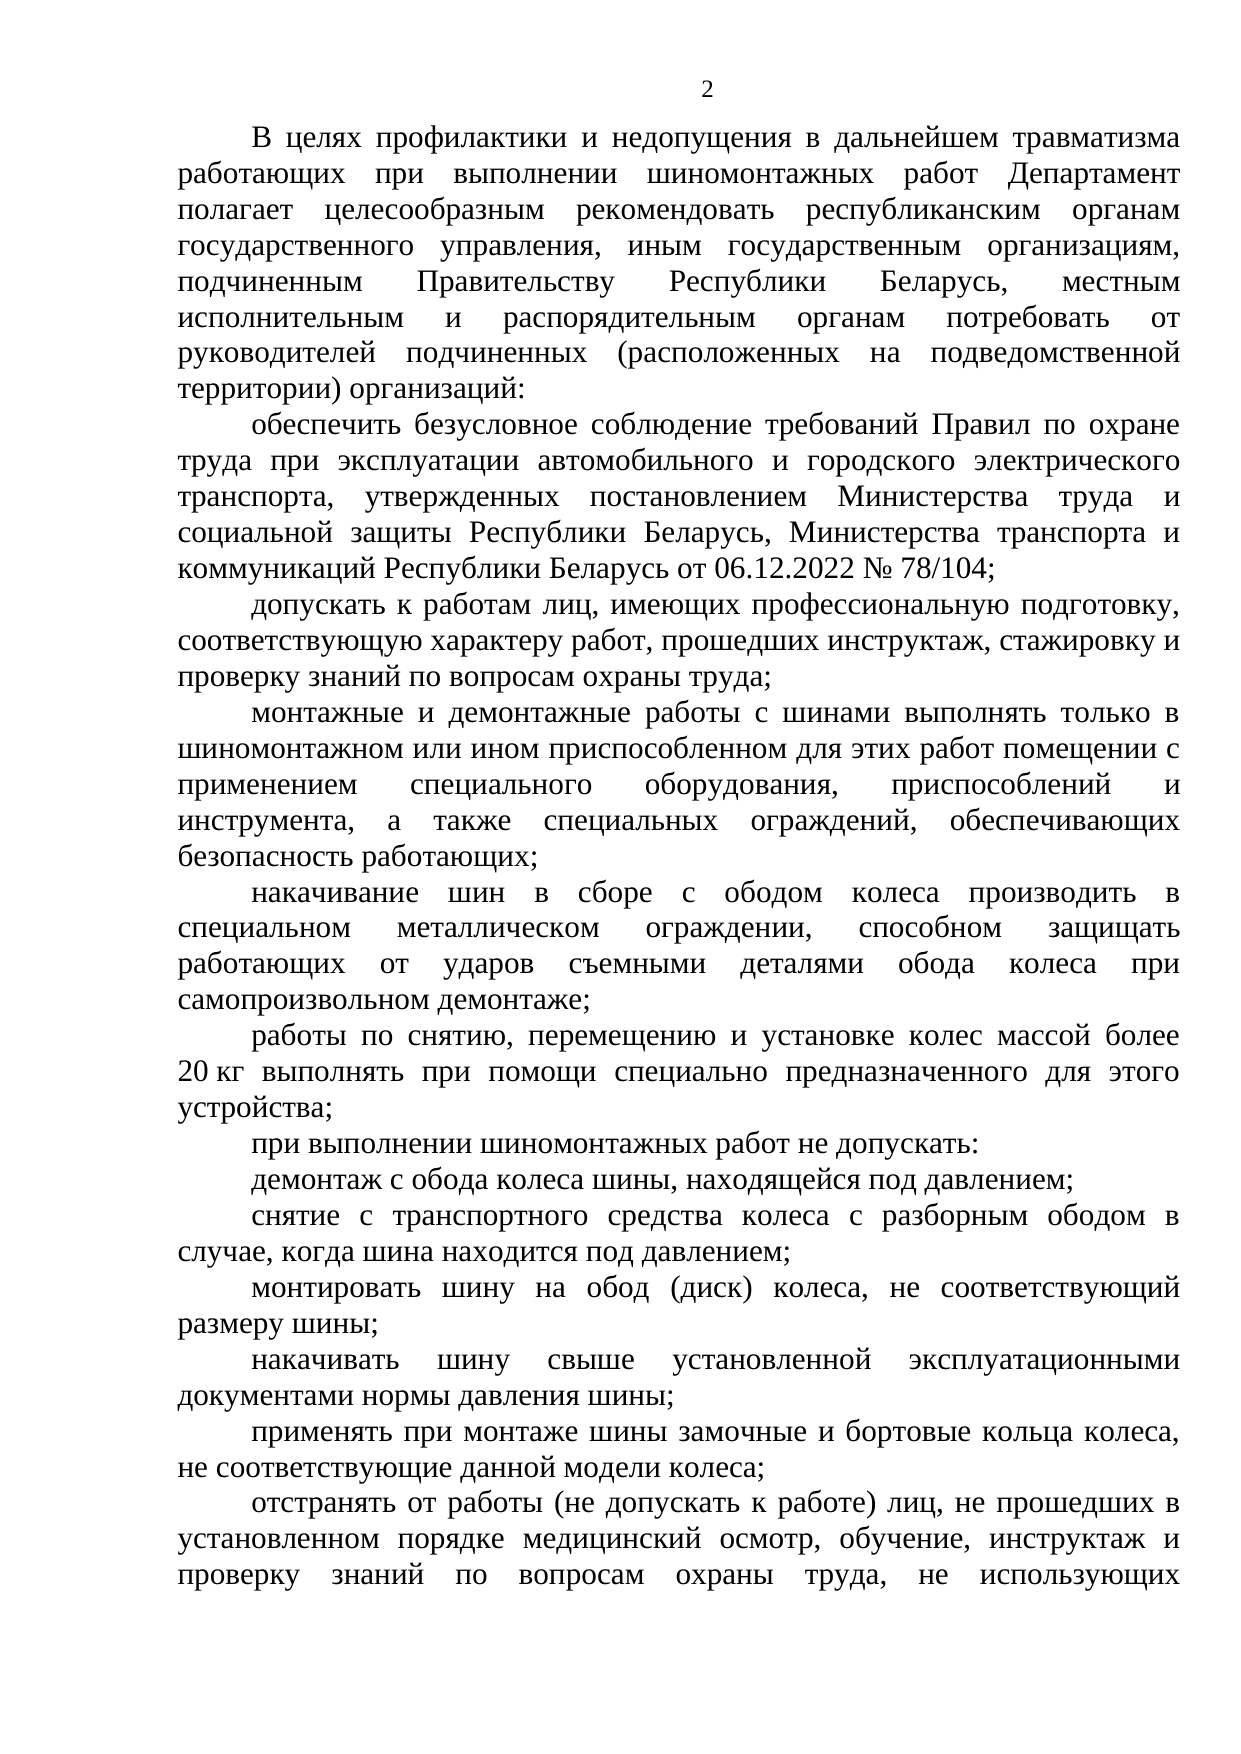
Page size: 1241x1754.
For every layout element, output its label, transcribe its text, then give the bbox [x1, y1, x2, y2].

text монтажные и демонтажные работы с шинами выполнять только в шиномонтажном или ином приспособленном для этих работ помещении с применением специального оборудования, приспособлений и инструмента, а также специальных ограждений, обеспечивающих безопасность работающих; [177, 693, 1181, 873]
text снятие с транспортного средства колеса с разборным ободом в случае, когда шина находится под давлением; [177, 1196, 1181, 1268]
text накачивание шин в сборе с ободом колеса производить в специальном металлическом ограждении, способном защищать работающих от ударов съемными деталями обода колеса при самопроизвольном демонтаже; [177, 873, 1181, 1017]
text демонтаж с обода колеса шины, находящейся под давлением; [177, 1160, 1181, 1196]
text обеспечить безусловное соблюдение требований Правил по охране труда при эксплуатации автомобильного и городского электрического транспорта, утвержденных постановлением Министерства труда и социальной защиты Республики Беларусь, Министерства транспорта и коммуникаций Республики Беларусь от 06.12.2022 № 78/104; [177, 406, 1181, 585]
text допускать к работам лиц, имеющих профессиональную подготовку, соответствующую характеру работ, прошедших инструктаж, стажировку и проверку знаний по вопросам охраны труда; [177, 585, 1181, 693]
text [177, 1484, 1181, 1592]
text применять при монтаже шины замочные и бортовые кольца колеса, не соответствующие данной модели колеса; [177, 1412, 1181, 1484]
text при выполнении шиномонтажных работ не допускать: [177, 1124, 1181, 1160]
text монтировать шину на обод (диск) колеса, не соответствующий размеру шины; [177, 1268, 1181, 1340]
text работы по снятию, перемещению и установке колес массой более 20 кг выполнять при помощи специально предназначенного для этого устройства; [177, 1017, 1181, 1124]
text накачивать шину свыше установленной эксплуатационными документами нормы давления шины; [177, 1340, 1181, 1412]
text В целях профилактики и недопущения в дальнейшем травматизма работающих при выполнении шиномонтажных работ Департамент полагает целесообразным рекомендовать республиканским органам государственного управления, иным государственным организациям, подчиненным Правительству Республики Беларусь, местным исполнительным и распорядительным органам потребовать от руководителей подчиненных (расположенных на подведомственной территории) организаций: [177, 118, 1181, 406]
